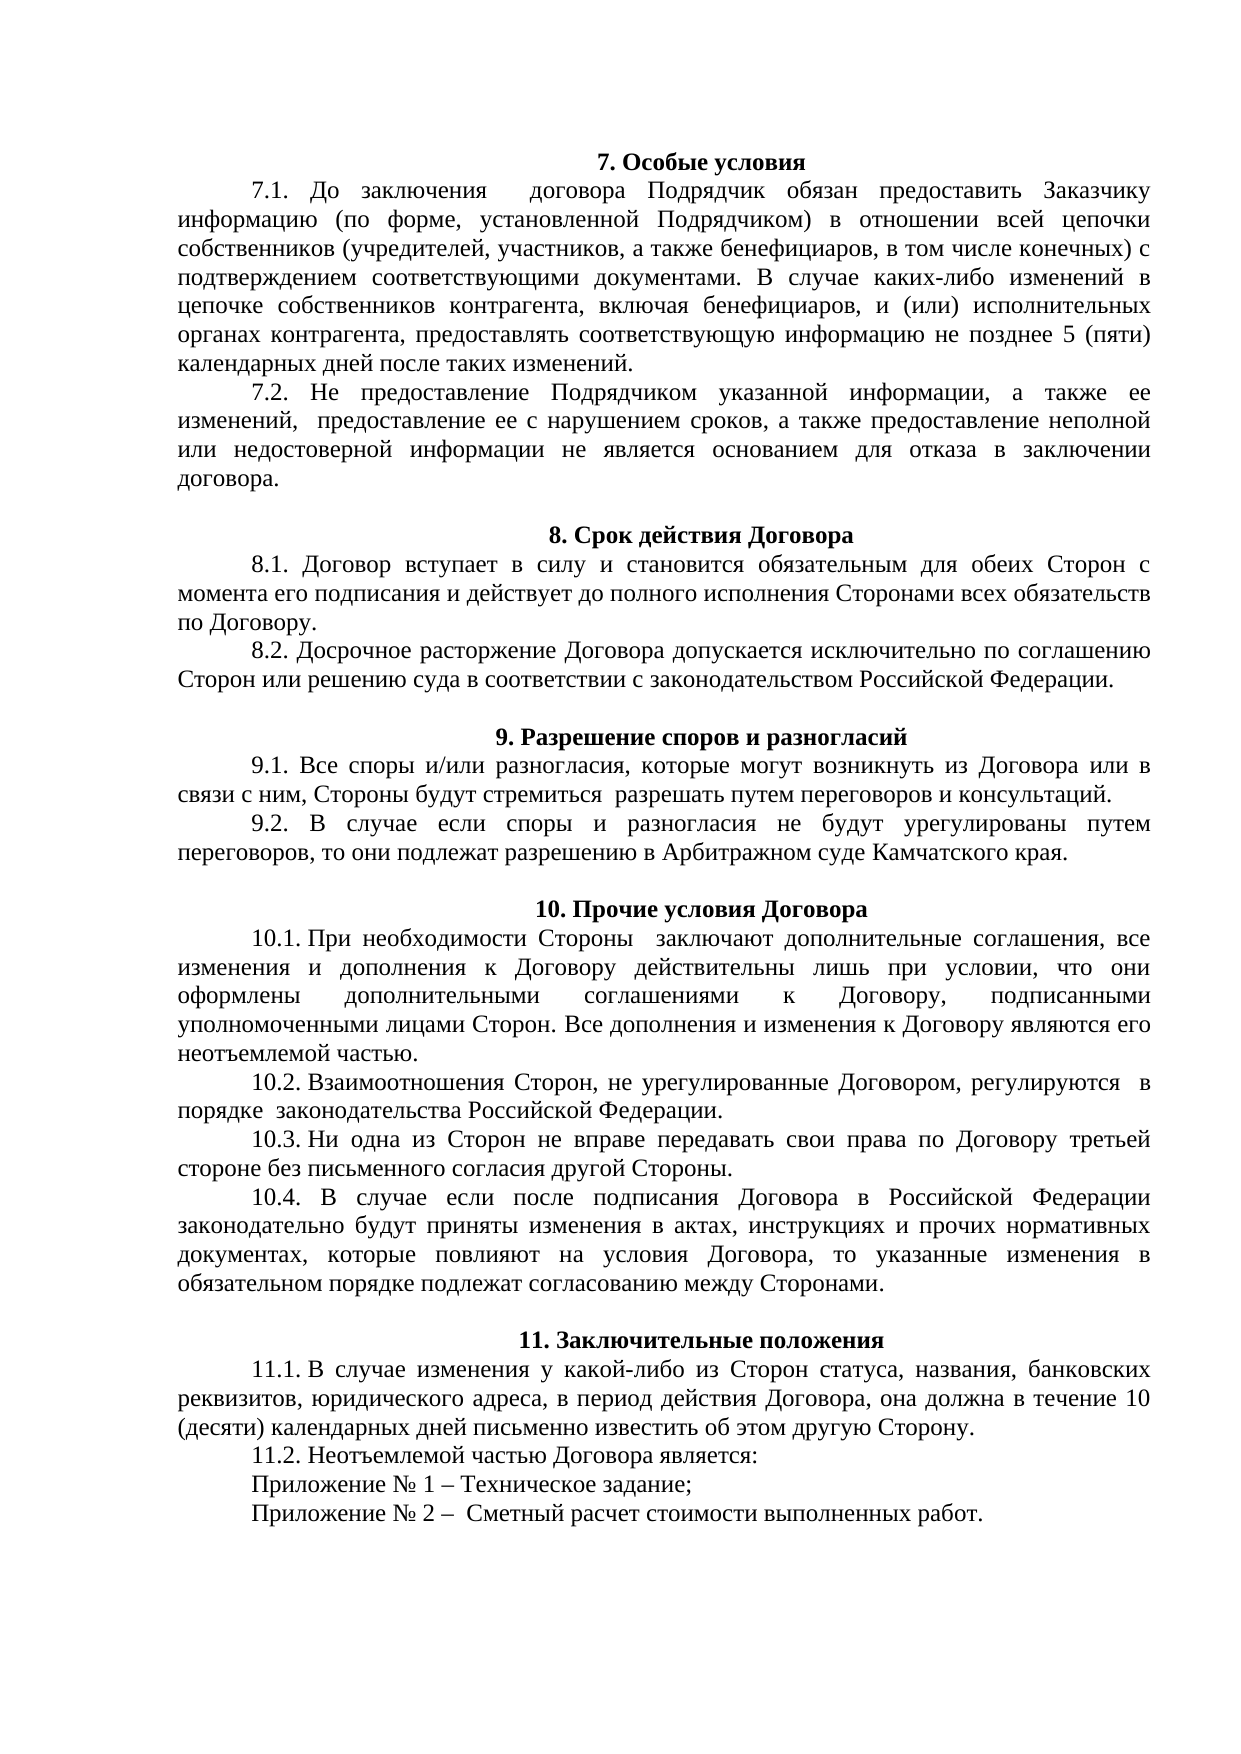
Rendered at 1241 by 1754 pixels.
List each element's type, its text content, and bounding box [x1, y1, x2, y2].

text 8.1. Договор вступает в силу и становится обязательным для обеих Сторон с момента его подписания и действует до полного исполнения Сторонами всех обязательств по Договору. [177, 549, 1152, 636]
text 7.2. Не предоставление Подрядчиком указанной информации, а также ее изменений, предоставление ее с нарушением сроков, а также предоставление неполной или недостоверной информации не является основанием для отказа в заключении договора. [177, 377, 1152, 492]
text 11.1. В случае изменения у какой-либо из Сторон статуса, названия, банковских реквизитов, юридического адреса, в период действия Договора, она должна в течение 10 (десяти) календарных дней письменно известить об этом другую Сторону. [177, 1354, 1152, 1441]
text Приложение № 2 – Сметный расчет стоимости выполненных работ. [177, 1498, 1152, 1527]
text 9.1. Все споры и/или разногласия, которые могут возникнуть из Договора или в связи с ним, Стороны будут стремиться разрешать путем переговоров и консультаций. [177, 751, 1152, 808]
text 9.2. В случае если споры и разногласия не будут урегулированы путем переговоров, то они подлежат разрешению в Арбитражном суде Камчатского края. [177, 808, 1152, 866]
text 8. Срок действия Договора [177, 521, 1152, 549]
text Приложение № 1 – Техническое задание; [177, 1469, 1152, 1498]
text 10.4. В случае если после подписания Договора в Российской Федерации законодательно будут приняты изменения в актах, инструкциях и прочих нормативных документах, которые повлияют на условия Договора, то указанные изменения в обязательном порядке подлежат согласованию между Сторонами. [177, 1182, 1152, 1297]
text 10. Прочие условия Договора [177, 894, 1152, 923]
title 11. Заключительные положения [177, 1326, 1152, 1354]
text 10.1. При необходимости Стороны заключают дополнительные соглашения, все изменения и дополнения к Договору действительны лишь при условии, что они оформлены дополнительными соглашениями к Договору, подписанными уполномоченными лицами Сторон. Все дополнения и изменения к Договору являются его неотъемлемой частью. [177, 923, 1152, 1067]
text 8.2. Досрочное расторжение Договора допускается исключительно по соглашению Сторон или решению суда в соответствии с законодательством Российской Федерации. [177, 636, 1152, 693]
text 9. Разрешение споров и разногласий [177, 722, 1152, 751]
text 10.2. Взаимоотношения Сторон, не урегулированные Договором, регулируются в порядке законодательства Российской Федерации. [177, 1067, 1152, 1124]
text 10.3. Ни одна из Сторон не вправе передавать свои права по Договору третьей стороне без письменного согласия другой Стороны. [177, 1124, 1152, 1182]
text 11.2. Неотъемлемой частью Договора является: [177, 1441, 1152, 1469]
text 7.1. До заключения договора Подрядчик обязан предоставить Заказчику информацию (по форме, установленной Подрядчиком) в отношении всей цепочки собственников (учредителей, участников, а также бенефициаров, в том числе конечных) с подтверждением соответствующими документами. В случае каких-либо изменений в цепочке собственников контрагента, включая бенефициаров, и (или) исполнительных органах контрагента, предоставлять соответствующую информацию не позднее 5 (пяти) календарных дней после таких изменений. [177, 176, 1152, 377]
text 7. Особые условия [177, 147, 1152, 176]
